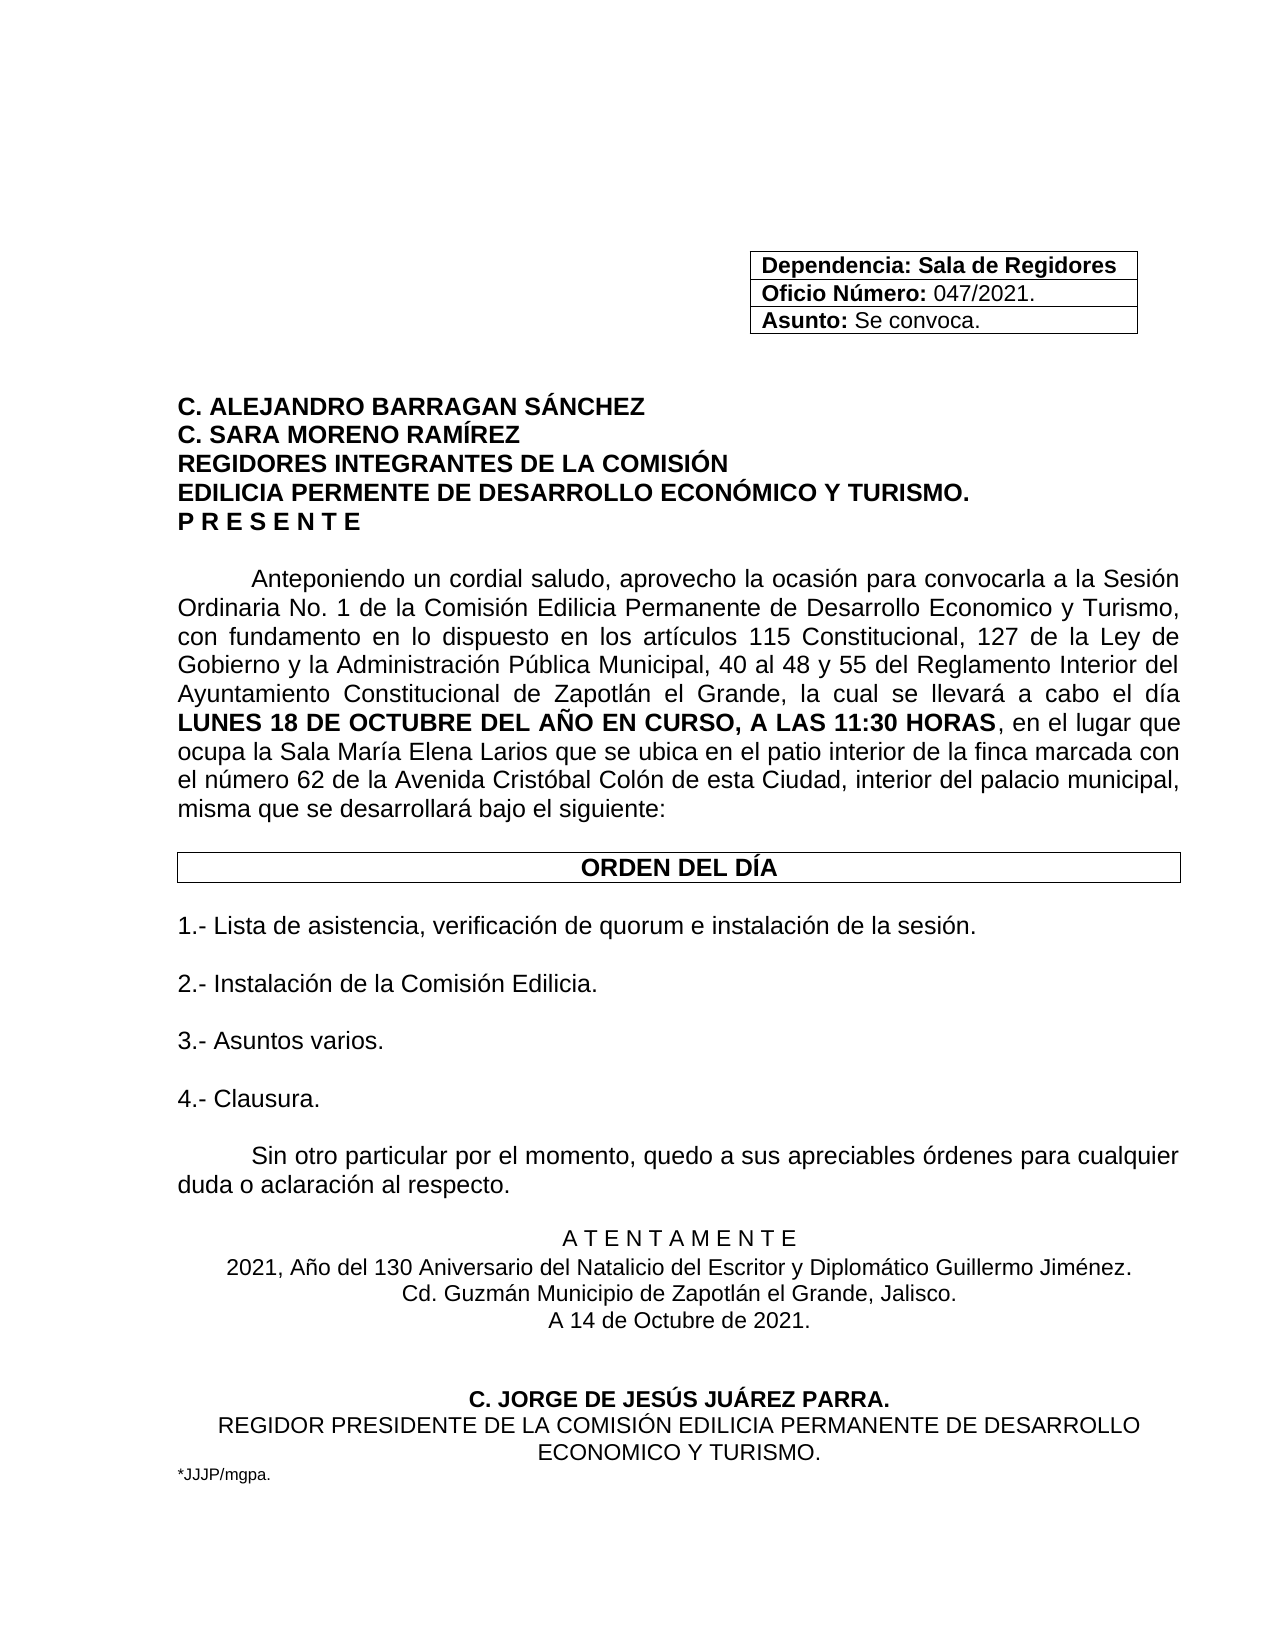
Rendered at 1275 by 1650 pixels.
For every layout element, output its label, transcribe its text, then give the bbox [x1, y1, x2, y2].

table_cell Oficio Número: 047/2021. [751, 280, 1137, 306]
table_header ORDEN DEL DÍA [178, 853, 1180, 882]
text Sin otro particular por el momento, quedo a sus apreciables órdenes para cualquier duda o aclaración al respecto. [177, 1141, 1181, 1199]
text C. ALEJANDRO BARRAGAN SÁNCHEZ [177, 392, 1181, 421]
text A T E N T A M E N T E [177, 1225, 1181, 1252]
table_cell Asunto: Se convoca. [751, 307, 1137, 333]
text REGIDORES INTEGRANTES DE LA COMISIÓN [177, 449, 1181, 478]
table_header Dependencia: Sala de Regidores [751, 252, 1137, 278]
text C. SARA MORENO RAMÍREZ [177, 421, 1181, 449]
text REGIDOR PRESIDENTE DE LA COMISIÓN EDILICIA PERMANENTE DE DESARROLLO ECONOMICO Y TURISMO. [177, 1412, 1181, 1465]
text EDILICIA PERMENTE DE DESARROLLO ECONÓMICO Y TURISMO. [177, 478, 1181, 507]
text 2.- Instalación de la Comisión Edilicia. [177, 969, 1181, 998]
text Cd. Guzmán Municipio de Zapotlán el Grande, Jalisco. [177, 1280, 1181, 1307]
text A 14 de Octubre de 2021. [177, 1307, 1181, 1333]
text *JJJP/mgpa. [177, 1465, 1181, 1484]
text C. JORGE DE JESÚS JUÁREZ PARRA. [177, 1386, 1181, 1412]
text P R E S E N T E [177, 507, 1181, 536]
text 2021, Año del 130 Aniversario del Natalicio del Escritor y Diplomático Guillermo Jiménez. [177, 1252, 1181, 1280]
text 1.- Lista de asistencia, verificación de quorum e instalación de la sesión. [177, 911, 1181, 940]
text 4.- Clausura. [177, 1084, 1181, 1113]
text Anteponiendo un cordial saludo, aprovecho la ocasión para convocarla a la Sesión Ordinaria No. 1 de la Comisión Edilicia Permanente de Desarrollo Economico y Turismo, con fundamento en lo dispuesto en los artículos 115 Constitucional, 127 de la Ley de Gobierno y la Administración Pública Municipal, 40 al 48 y 55 del Reglamento Interior del Ayuntamiento Constitucional de Zapotlán el Grande, la cual se llevará a cabo el día LUNES 18 DE OCTUBRE DEL AÑO EN CURSO, A LAS 11:30 HORAS, en el lugar que ocupa la Sala María Elena Larios que se ubica en el patio interior de la finca marcada con el número 62 de la Avenida Cristóbal Colón de esta Ciudad, interior del palacio municipal, misma que se desarrollará bajo el siguiente: [177, 564, 1181, 823]
text 3.- Asuntos varios. [177, 1026, 1181, 1055]
